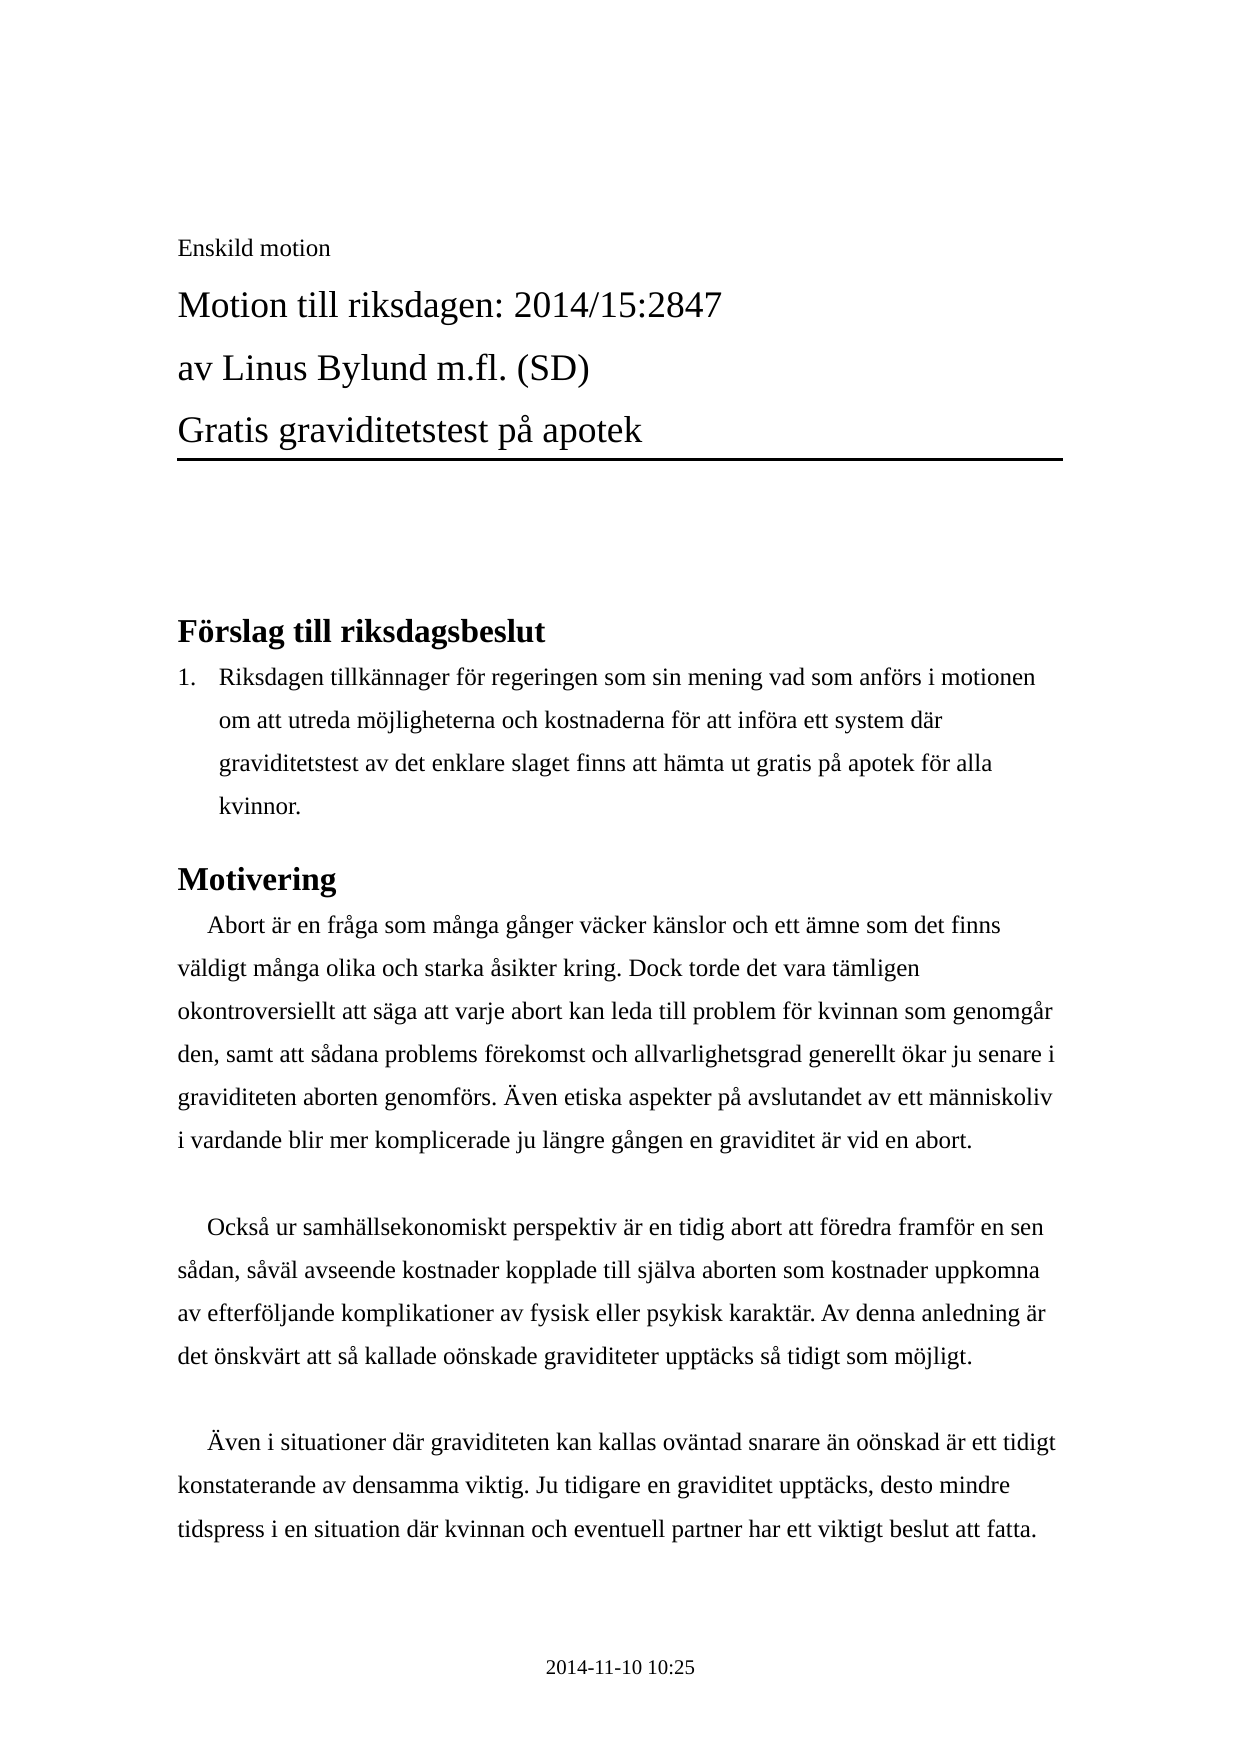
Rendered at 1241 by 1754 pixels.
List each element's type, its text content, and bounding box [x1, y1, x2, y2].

text Också ur samhällsekonomiskt perspektiv är en tidig abort att föredra framför en sen sådan, såväl avseende kostnader kopplade till själva aborten som kostnader uppkomna av efterföljande komplikationer av fysisk eller psykisk karaktär. Av denna anledning är det önskvärt att så kallade oönskade graviditeter upptäcks så tidigt som möjligt. [177, 1212, 1063, 1370]
subtitle Motivering [177, 859, 1063, 897]
text Abort är en fråga som många gånger väcker känslor och ett ämne som det finns väldigt många olika och starka åsikter kring. Dock torde det vara tämligen okontroversiellt att säga att varje abort kan leda till problem för kvinnan som genomgår den, samt att sådana problems förekomst och allvarlighetsgrad generellt ökar ju senare i graviditeten aborten genomförs. Även etiska aspekter på avslutandet av ett människoliv i vardande blir mer komplicerade ju längre gången en graviditet är vid en abort. [177, 910, 1063, 1154]
text Även i situationer där graviditeten kan kallas oväntad snarare än oönskad är ett tidigt konstaterande av densamma viktig. Ju tidigare en graviditet upptäcks, desto mindre tidspress i en situation där kvinnan och eventuell partner har ett viktigt beslut att fatta. [177, 1427, 1063, 1542]
